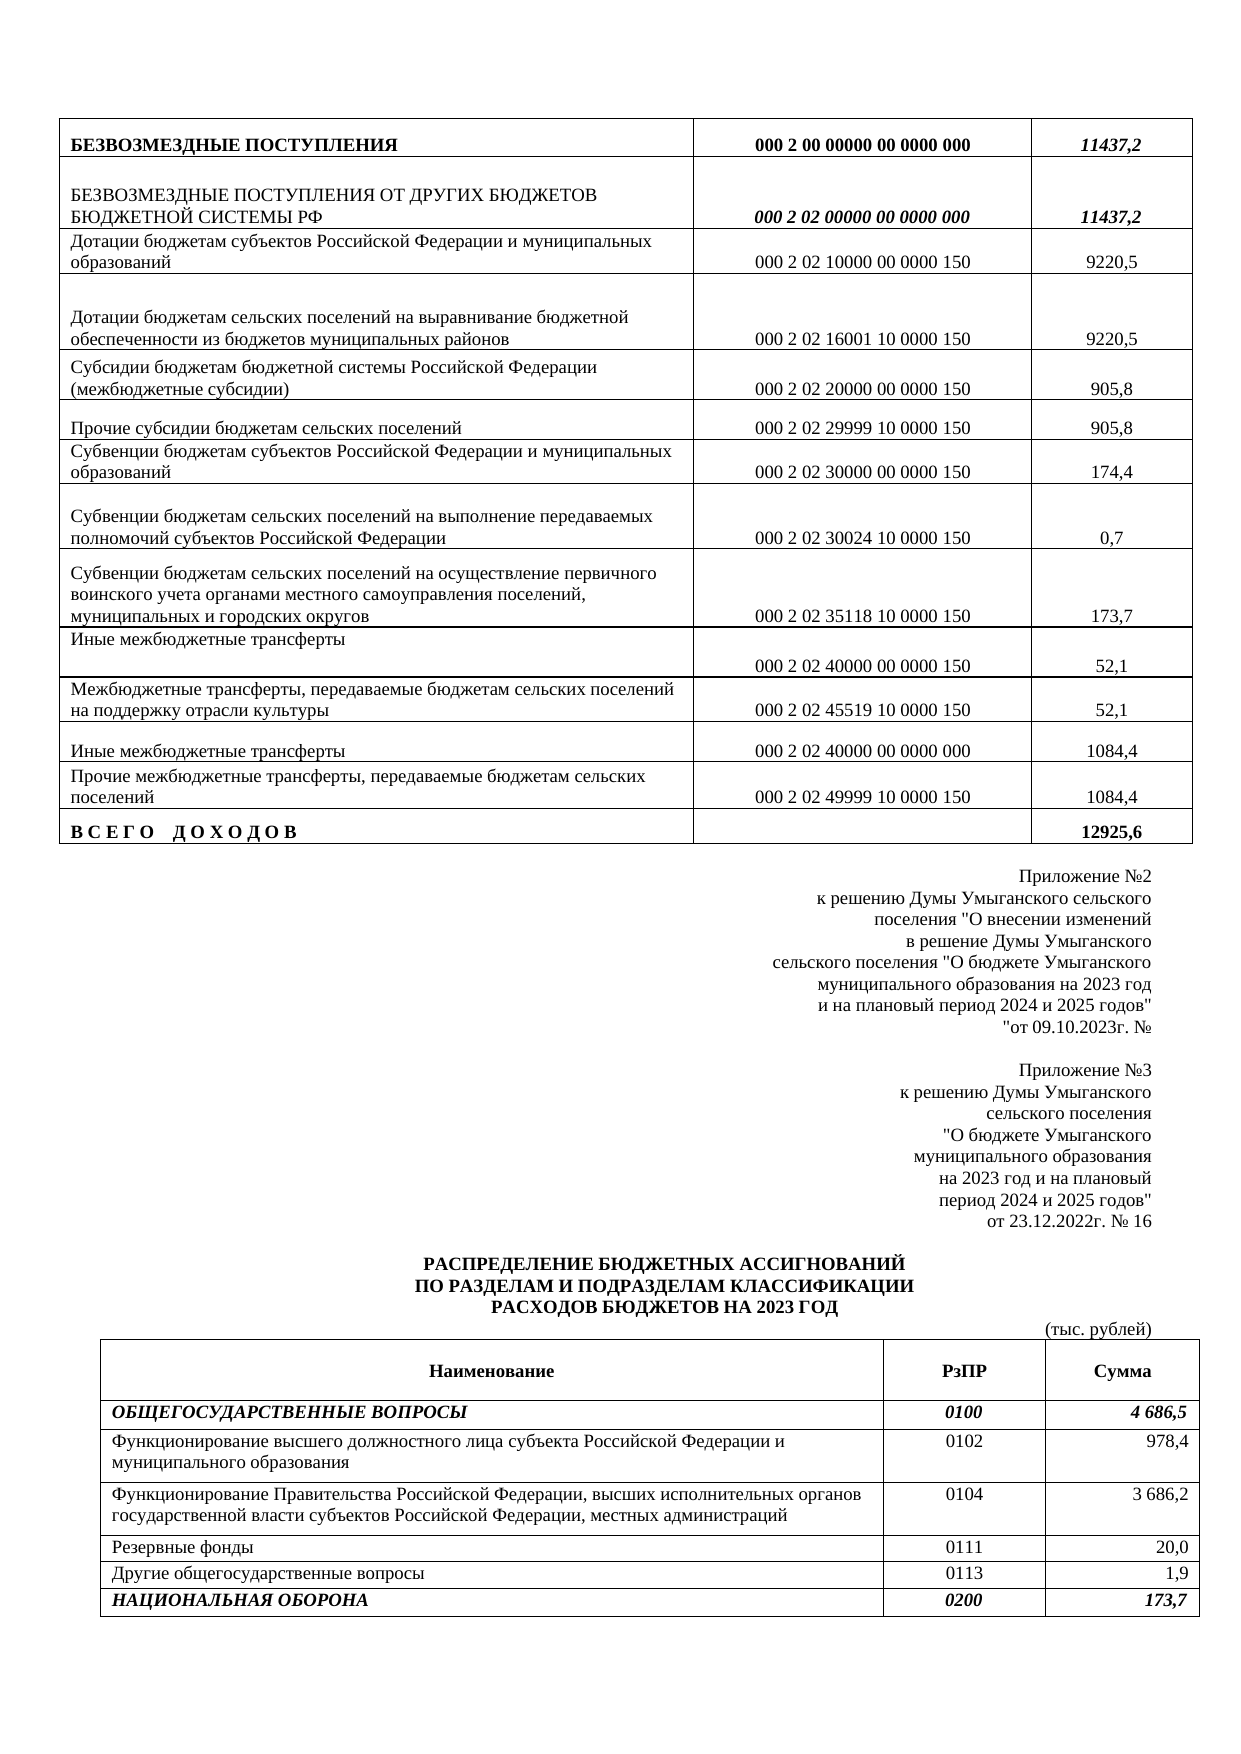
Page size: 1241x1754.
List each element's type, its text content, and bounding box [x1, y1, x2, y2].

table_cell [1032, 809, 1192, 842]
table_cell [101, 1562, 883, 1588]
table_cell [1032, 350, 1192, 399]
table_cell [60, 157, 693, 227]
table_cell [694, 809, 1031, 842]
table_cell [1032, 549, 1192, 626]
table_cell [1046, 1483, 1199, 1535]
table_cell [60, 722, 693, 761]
text муниципального образования на 2023 год [177, 973, 1152, 994]
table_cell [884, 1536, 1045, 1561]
text "от 09.10.2023г. № [177, 1016, 1152, 1037]
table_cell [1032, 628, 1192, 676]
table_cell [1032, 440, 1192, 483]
text "О бюджете Умыганского [177, 1124, 1152, 1145]
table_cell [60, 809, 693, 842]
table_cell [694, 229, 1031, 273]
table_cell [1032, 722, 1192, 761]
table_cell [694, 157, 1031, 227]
text ПО РАЗДЕЛАМ И ПОДРАЗДЕЛАМ КЛАССИФИКАЦИИ [177, 1275, 1152, 1296]
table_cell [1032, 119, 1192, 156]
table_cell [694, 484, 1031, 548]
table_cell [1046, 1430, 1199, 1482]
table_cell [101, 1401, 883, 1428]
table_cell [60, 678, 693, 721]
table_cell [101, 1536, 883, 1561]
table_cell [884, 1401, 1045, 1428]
text сельского поселения "О бюджете Умыганского [177, 951, 1152, 973]
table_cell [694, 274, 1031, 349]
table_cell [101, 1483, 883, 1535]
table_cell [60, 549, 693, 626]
text в решение Думы Умыганского [177, 930, 1152, 951]
text к решению Думы Умыганского [177, 1081, 1152, 1102]
text РАСХОДОВ БЮДЖЕТОВ НА 2023 ГОД [177, 1296, 1152, 1318]
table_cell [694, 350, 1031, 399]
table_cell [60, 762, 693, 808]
text на 2023 год и на плановый [177, 1167, 1152, 1188]
text и на плановый период 2024 и 2025 годов" [177, 994, 1152, 1016]
text (тыс. рублей) [177, 1318, 1152, 1339]
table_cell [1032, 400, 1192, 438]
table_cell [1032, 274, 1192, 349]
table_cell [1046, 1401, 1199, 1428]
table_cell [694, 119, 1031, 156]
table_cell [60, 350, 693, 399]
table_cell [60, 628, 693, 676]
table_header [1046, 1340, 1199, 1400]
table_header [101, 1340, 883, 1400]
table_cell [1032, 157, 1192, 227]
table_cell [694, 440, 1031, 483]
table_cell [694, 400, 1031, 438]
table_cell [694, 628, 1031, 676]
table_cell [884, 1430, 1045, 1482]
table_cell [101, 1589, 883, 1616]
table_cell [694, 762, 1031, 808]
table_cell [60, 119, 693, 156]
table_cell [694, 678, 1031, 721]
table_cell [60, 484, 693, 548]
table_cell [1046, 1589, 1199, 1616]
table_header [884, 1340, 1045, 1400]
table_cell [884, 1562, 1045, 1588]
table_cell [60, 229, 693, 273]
text период 2024 и 2025 годов" [177, 1188, 1152, 1210]
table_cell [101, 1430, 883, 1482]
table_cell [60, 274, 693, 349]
text Приложение №3 [177, 1059, 1152, 1081]
text от 23.12.2022г. № 16 [177, 1210, 1152, 1232]
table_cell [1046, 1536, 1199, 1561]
text муниципального образования [177, 1145, 1152, 1167]
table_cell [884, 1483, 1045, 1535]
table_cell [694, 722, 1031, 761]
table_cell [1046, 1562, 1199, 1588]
text РАСПРЕДЕЛЕНИЕ БЮДЖЕТНЫХ АССИГНОВАНИЙ [177, 1253, 1152, 1275]
text к решению Думы Умыганского сельского [177, 887, 1152, 908]
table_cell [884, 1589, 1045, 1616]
text поселения "О внесении изменений [177, 908, 1152, 930]
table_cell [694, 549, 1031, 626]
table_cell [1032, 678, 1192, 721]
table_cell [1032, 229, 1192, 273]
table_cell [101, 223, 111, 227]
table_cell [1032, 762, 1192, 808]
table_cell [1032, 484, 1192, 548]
text Приложение №2 [177, 865, 1152, 887]
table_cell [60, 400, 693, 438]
text сельского поселения [177, 1102, 1152, 1124]
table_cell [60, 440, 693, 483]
